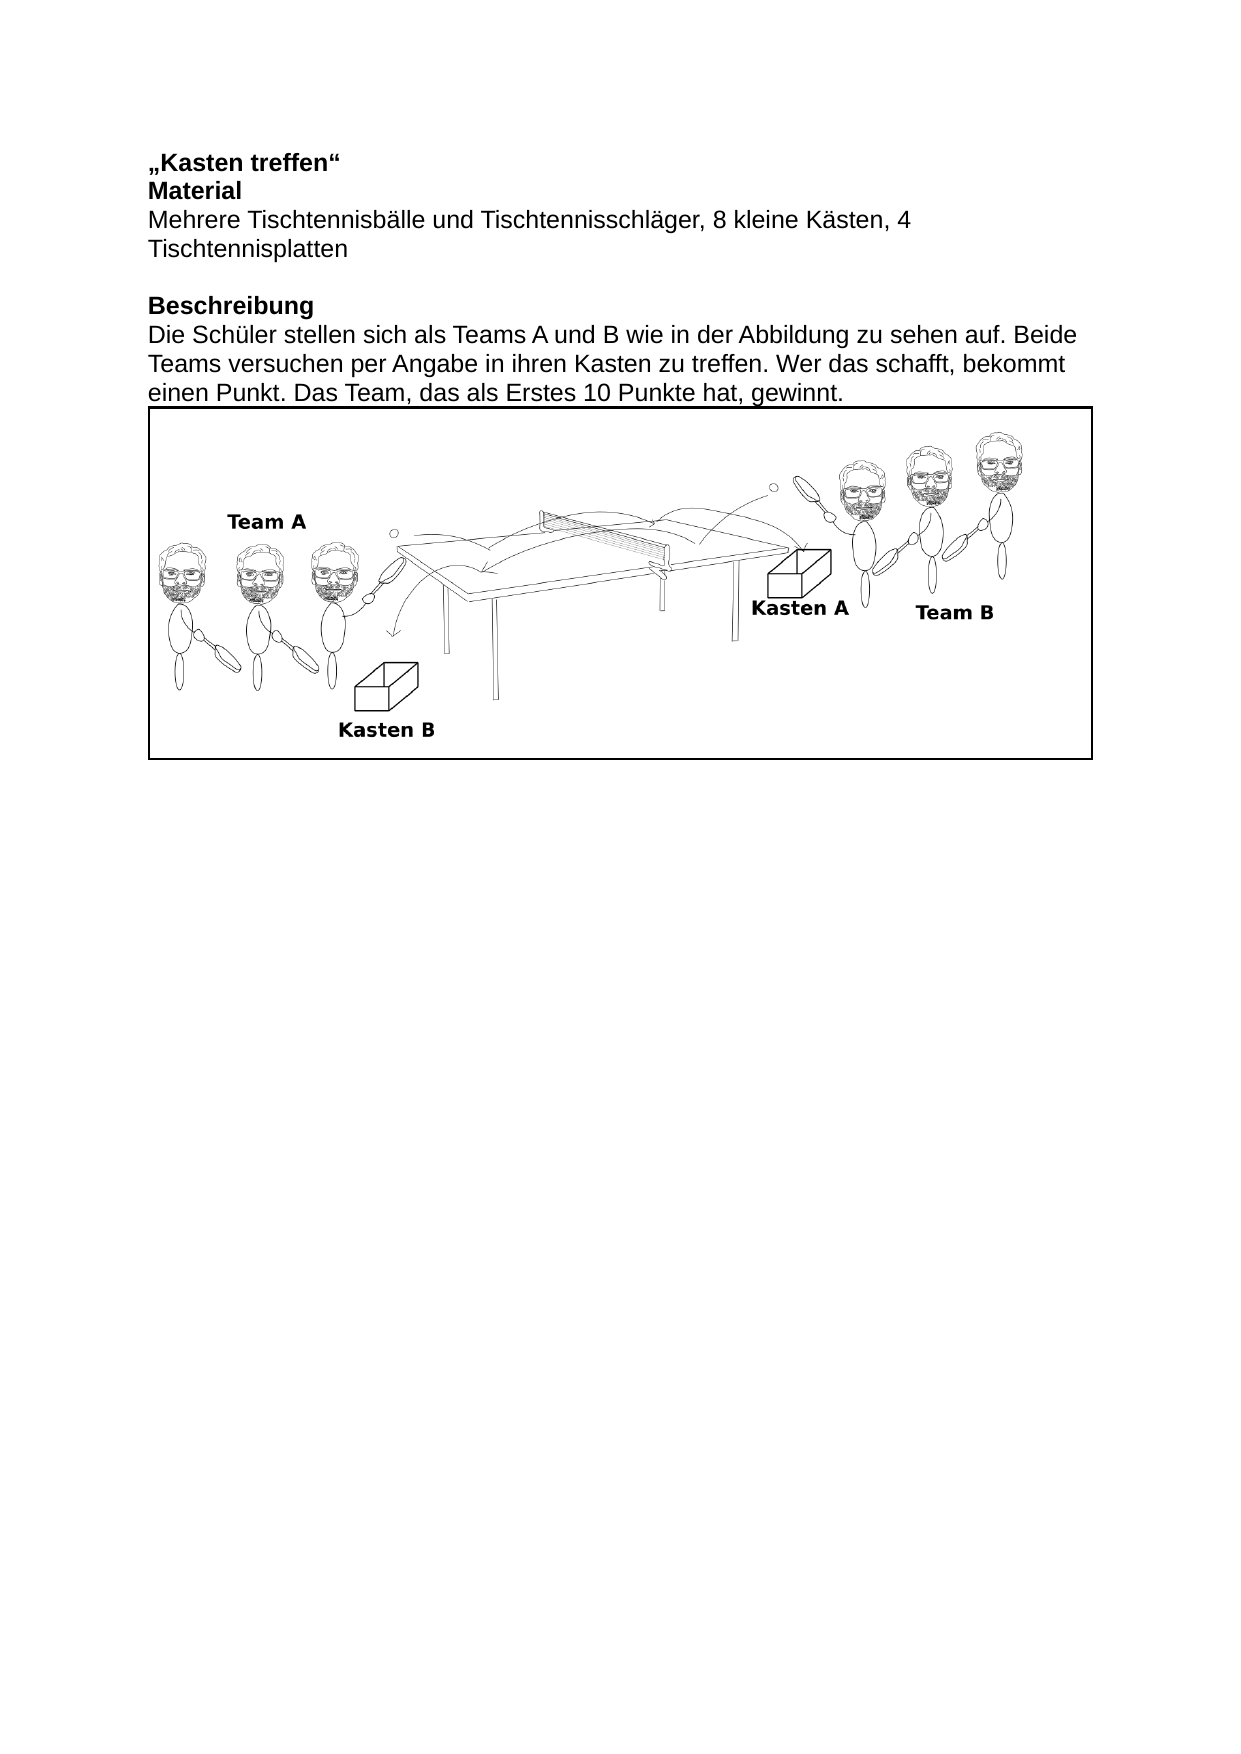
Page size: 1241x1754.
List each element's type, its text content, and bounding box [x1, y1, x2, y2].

text Die Schüler stellen sich als Teams A und B wie in der Abbildung zu sehen auf. Beide Teams versuchen per Angabe in ihren Kasten zu treffen. Wer das schafft, bekommt einen Punkt. Das Team, das als Erstes 10 Punkte hat, gewinnt. [148, 320, 1093, 406]
text Mehrere Tischtennisbälle und Tischtennisschläger, 8 kleine Kästen, 4 Tischtennisplatten [148, 205, 1093, 263]
text „Kasten treffen“ [148, 148, 1093, 176]
picture [150, 409, 1091, 758]
text Material [148, 176, 1093, 205]
text Beschreibung [148, 291, 1093, 320]
